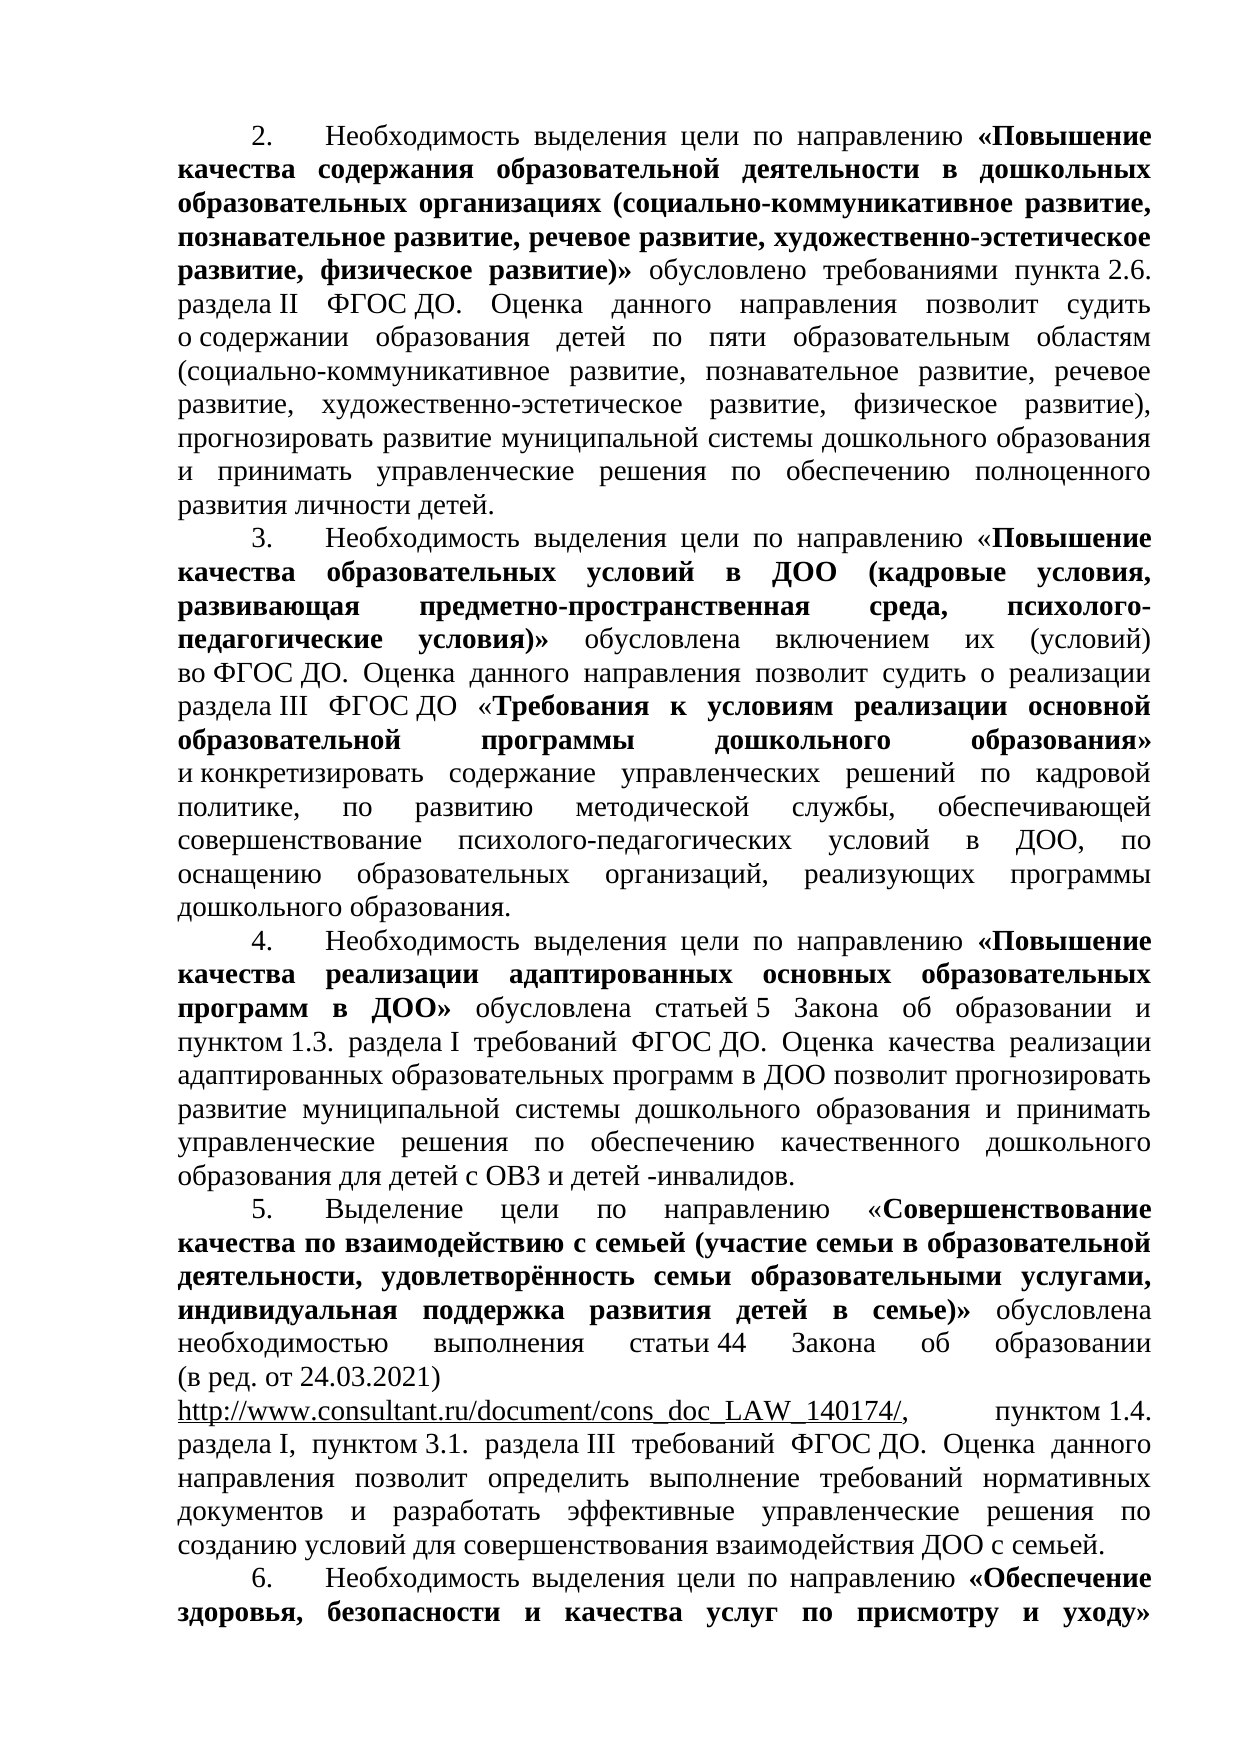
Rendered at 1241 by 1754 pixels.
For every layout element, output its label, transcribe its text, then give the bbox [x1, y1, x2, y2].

list Необходимость выделения цели по направлению «Повышение качества реализации адаптированных основных образовательных программ в ДОО» обусловлена статьей 5 Закона об образовании и пунктом 1.3. раздела I требований ФГОС ДО. Оценка качества реализации адаптированных образовательных программ в ДОО позволит прогнозировать развитие муниципальной системы дошкольного образования и принимать управленческие решения по обеспечению качественного дошкольного образования для детей с ОВЗ и детей -инвалидов. [177, 923, 1152, 1191]
list Выделение цели по направлению «Совершенствование качества по взаимодействию с семьей (участие семьи в образовательной деятельности, удовлетворённость семьи образовательными услугами, индивидуальная поддержка развития детей в семье)» обусловлена необходимостью выполнения статьи 44 Закона об образовании (в ред. от 24.03.2021) http://www.consultant.ru/document/cons_doc_LAW_140174/, пунктом 1.4. раздела I, пунктом 3.1. раздела III требований ФГОС ДО. Оценка данного направления позволит определить выполнение требований нормативных документов и разработать эффективные управленческие решения по созданию условий для совершенствования взаимодействия ДОО с семьей. [177, 1191, 1152, 1560]
list Необходимость выделения цели по направлению «Повышение качества содержания образовательной деятельности в дошкольных образовательных организациях (социально-коммуникативное развитие, познавательное развитие, речевое развитие, художественно-эстетическое развитие, физическое развитие)» обусловлено требованиями пункта 2.6. раздела II ФГОС ДО. Оценка данного направления позволит судить о содержании образования детей по пяти образовательным областям (социально-коммуникативное развитие, познавательное развитие, речевое развитие, художественно-эстетическое развитие, физическое развитие), прогнозировать развитие муниципальной системы дошкольного образования и принимать управленческие решения по обеспечению полноценного развития личности детей. [177, 118, 1152, 521]
list Необходимость выделения цели по направлению «Повышение качества образовательных условий в ДОО (кадровые условия, развивающая предметно-пространственная среда, психолого-педагогические условия)» обусловлена включением их (условий) во ФГОС ДО. Оценка данного направления позволит судить о реализации раздела III ФГОС ДО «Требования к условиям реализации основной образовательной программы дошкольного образования» и конкретизировать содержание управленческих решений по кадровой политике, по развитию методической службы, обеспечивающей совершенствование психолого-педагогических условий в ДОО, по оснащению образовательных организаций, реализующих программы дошкольного образования. [177, 521, 1152, 923]
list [177, 1560, 1152, 1627]
